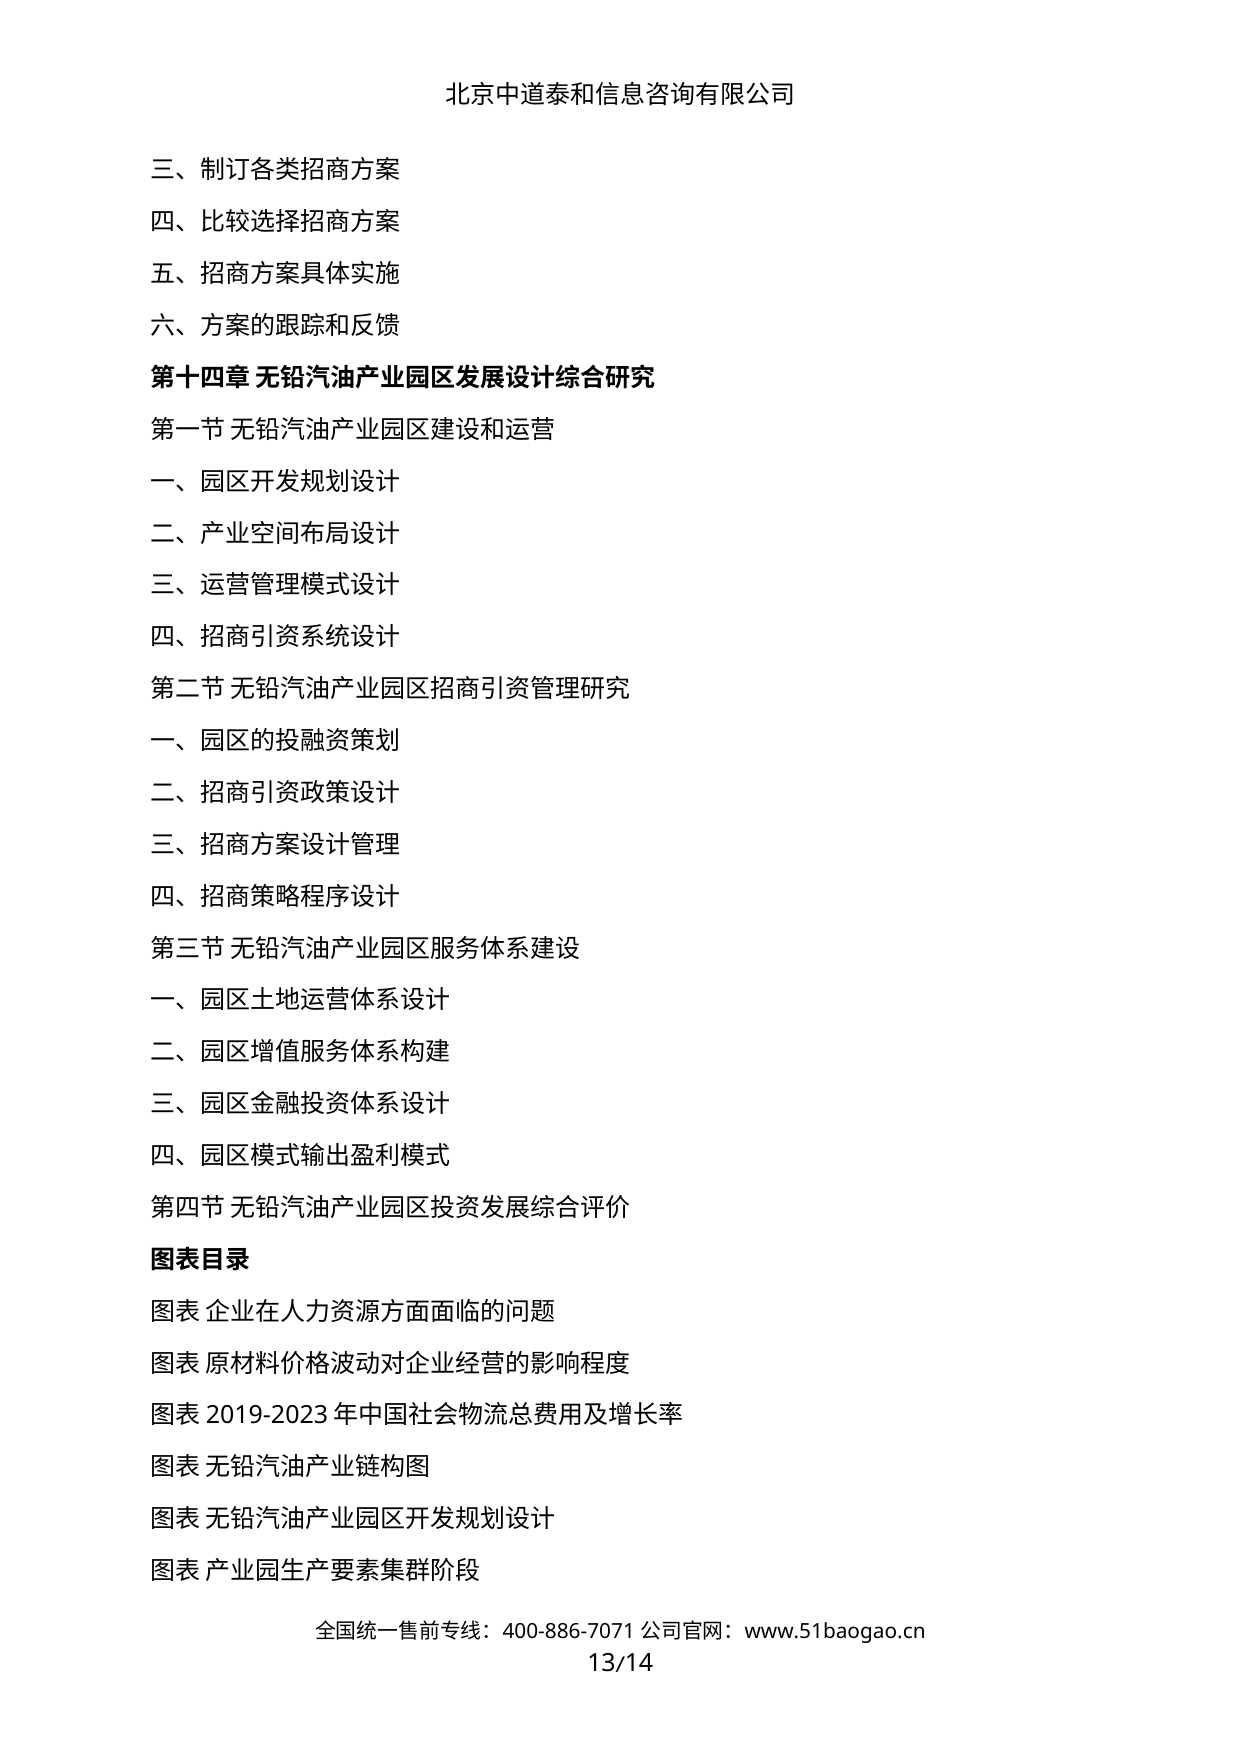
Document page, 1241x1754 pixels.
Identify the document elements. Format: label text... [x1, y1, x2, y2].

text 图表目录 [150, 1239, 1090, 1276]
text 二、产业空间布局设计 [150, 513, 1090, 549]
text 三、园区金融投资体系设计 [150, 1084, 1090, 1120]
text 六、方案的跟踪和反馈 [150, 306, 1090, 342]
text 图表 无铅汽油产业链构图 [150, 1447, 1090, 1483]
text 图表 原材料价格波动对企业经营的影响程度 [150, 1343, 1090, 1379]
text 第十四章 无铅汽油产业园区发展设计综合研究 [150, 357, 1090, 394]
text 一、园区土地运营体系设计 [150, 980, 1090, 1016]
text 第二节 无铅汽油产业园区招商引资管理研究 [150, 669, 1090, 705]
text 一、园区的投融资策划 [150, 721, 1090, 757]
text 四、比较选择招商方案 [150, 202, 1090, 238]
text 四、招商引资系统设计 [150, 617, 1090, 653]
text 五、招商方案具体实施 [150, 254, 1090, 290]
text 第三节 无铅汽油产业园区服务体系建设 [150, 928, 1090, 964]
text 三、制订各类招商方案 [150, 150, 1090, 186]
text 二、园区增值服务体系构建 [150, 1032, 1090, 1068]
text 第四节 无铅汽油产业园区投资发展综合评价 [150, 1187, 1090, 1224]
text 图表 2019-2023年中国社会物流总费用及增长率 [150, 1395, 1090, 1431]
text 四、招商策略程序设计 [150, 876, 1090, 912]
text 一、园区开发规划设计 [150, 461, 1090, 497]
text 三、招商方案设计管理 [150, 824, 1090, 861]
text 二、招商引资政策设计 [150, 772, 1090, 809]
text 图表 产业园生产要素集群阶段 [150, 1551, 1090, 1587]
text 图表 企业在人力资源方面面临的问题 [150, 1291, 1090, 1327]
text 第一节 无铅汽油产业园区建设和运营 [150, 409, 1090, 446]
text 图表 无铅汽油产业园区开发规划设计 [150, 1499, 1090, 1535]
text 三、运营管理模式设计 [150, 565, 1090, 601]
text 四、园区模式输出盈利模式 [150, 1136, 1090, 1172]
